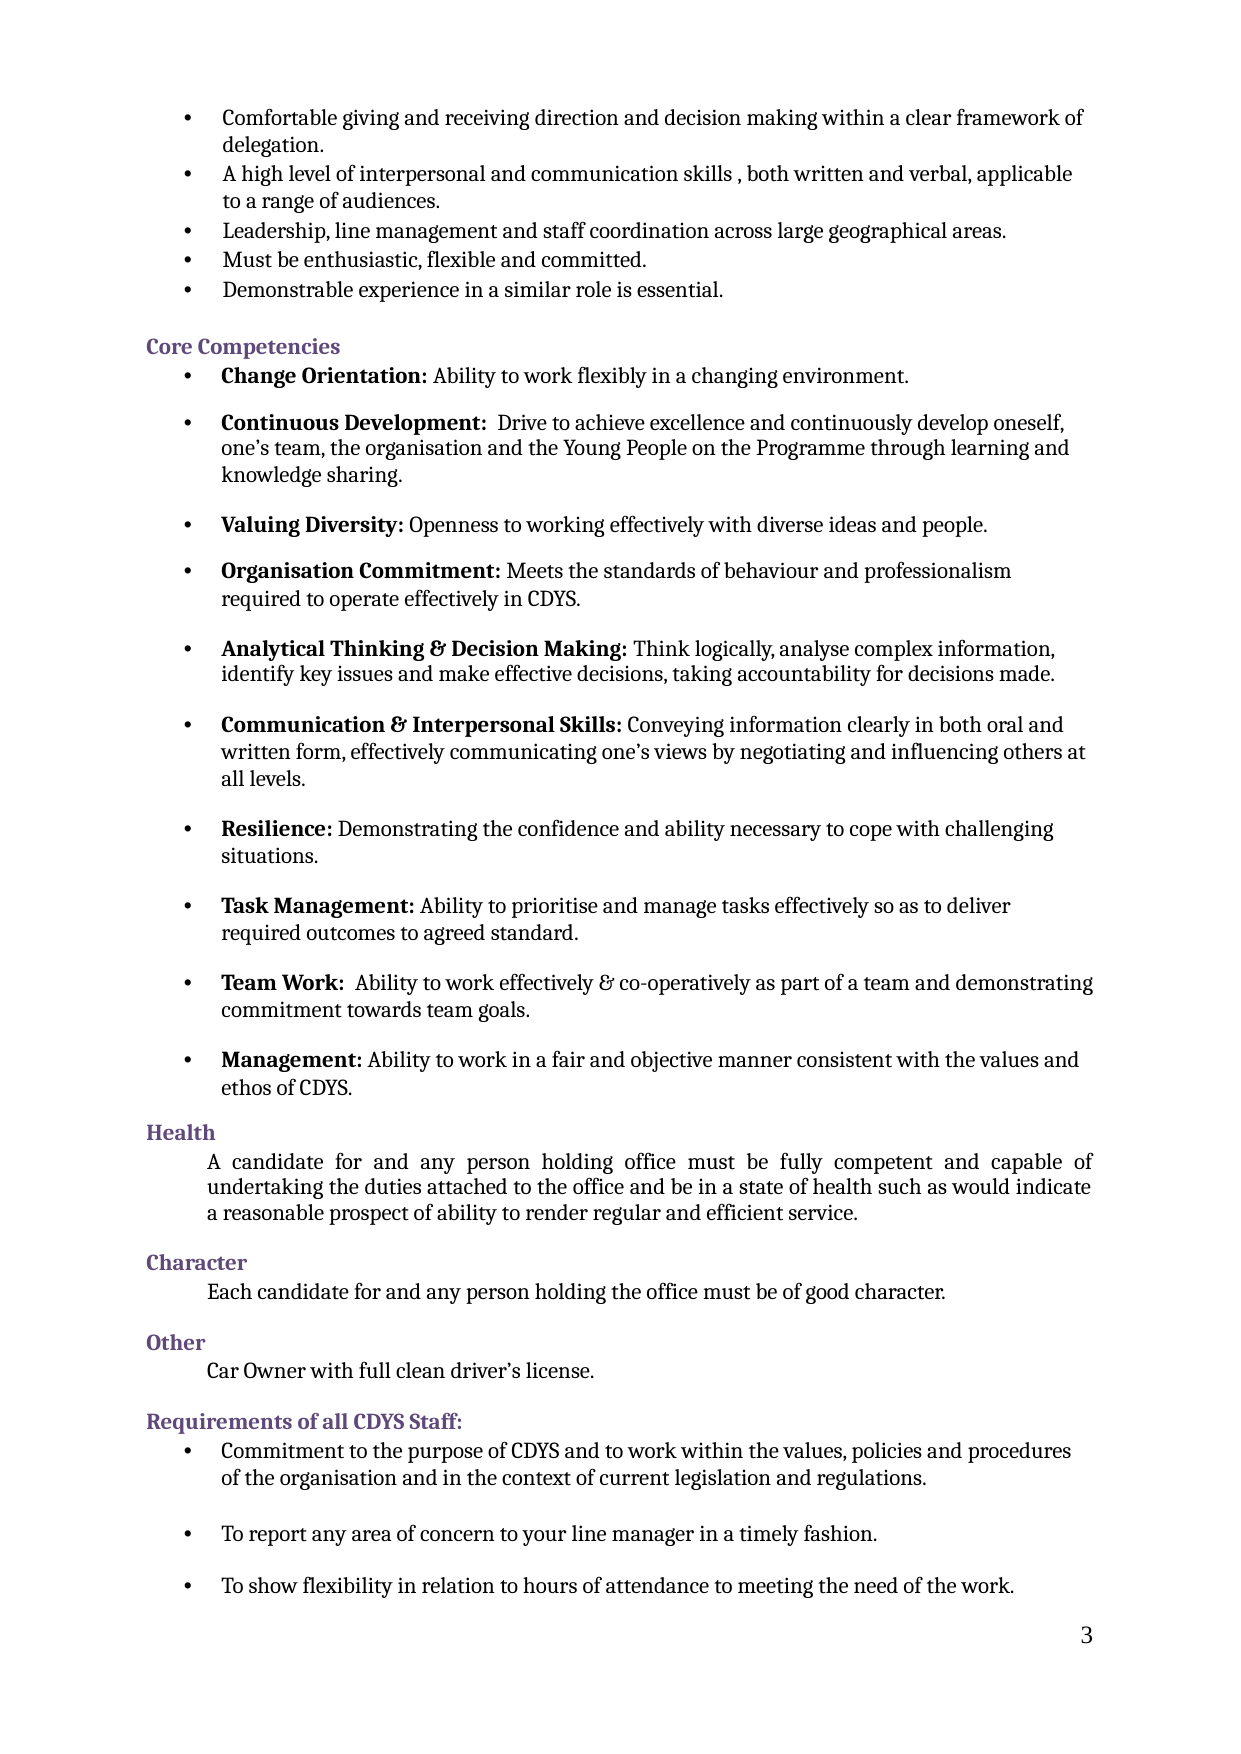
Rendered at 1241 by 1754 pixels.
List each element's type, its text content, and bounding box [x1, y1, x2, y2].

list Demonstrable experience in a similar role is essential. [184, 276, 1094, 303]
list To report any area of concern to your line manager in a timely fashion. [184, 1520, 1094, 1547]
list Resilience: Demonstrating the confidence and ability necessary to cope with challenging situations. [184, 815, 1094, 869]
list Valuing Diversity: Openness to working effectively with diverse ideas and people. [184, 511, 1094, 538]
text Requirements of all CDYS Staff: [146, 1408, 539, 1435]
list Task Management: Ability to prioritise and manage tasks effectively so as to deliver required outcomes to agreed standard. [184, 892, 1094, 947]
list Team Work: Ability to work effectively & co-operatively as part of a team and demonstrating commitment towards team goals. [184, 969, 1094, 1024]
subtitle Health [146, 1119, 539, 1146]
list To show flexibility in relation to hours of attendance to meeting the need of the work. [184, 1572, 1094, 1599]
text Car Owner with full clean driver’s license. [207, 1358, 1094, 1384]
text A candidate for and any person holding office must be fully competent and capable of undertaking the duties attached to the office and be in a state of health such as would indicate a reasonable prospect of ability to render regular and efficient service. [207, 1148, 1094, 1227]
list Communication & Interpersonal Skills: Conveying information clearly in both oral and written form, effectively communicating one’s views by negotiating and influencing others at all levels. [184, 711, 1094, 792]
list Leadership, line management and staff coordination across large geographical areas. [184, 217, 1094, 244]
text Character [146, 1250, 539, 1276]
list Analytical Thinking & Decision Making: Think logically, analyse complex information, identify key issues and make effective decisions, taking accountability for decisions made. [184, 634, 1094, 687]
list Management: Ability to work in a fair and objective manner consistent with the values and ethos of CDYS. [184, 1046, 1094, 1101]
list A high level of interpersonal and communication skills , both written and verbal, applicable to a range of audiences. [184, 160, 1094, 214]
list Change Orientation: Ability to work flexibly in a changing environment. [184, 362, 1094, 389]
subtitle Core Competencies [146, 333, 539, 360]
list Comfortable giving and receiving direction and decision making within a clear framework of delegation. [184, 103, 1094, 158]
list Commitment to the purpose of CDYS and to work within the values, policies and procedures of the organisation and in the context of current legislation and regulations. [184, 1437, 1094, 1492]
list Must be enthusiastic, flexible and committed. [184, 246, 1094, 273]
list Organisation Commitment: Meets the standards of behaviour and professionalism required to operate effectively in CDYS. [184, 557, 1094, 612]
text Each candidate for and any person holding the office must be of good character. [207, 1279, 1094, 1305]
subtitle Other [146, 1329, 539, 1356]
list Continuous Development: Drive to achieve excellence and continuously develop oneself, one’s team, the organisation and the Young People on the Programme through learning and knowledge sharing. [184, 408, 1094, 488]
